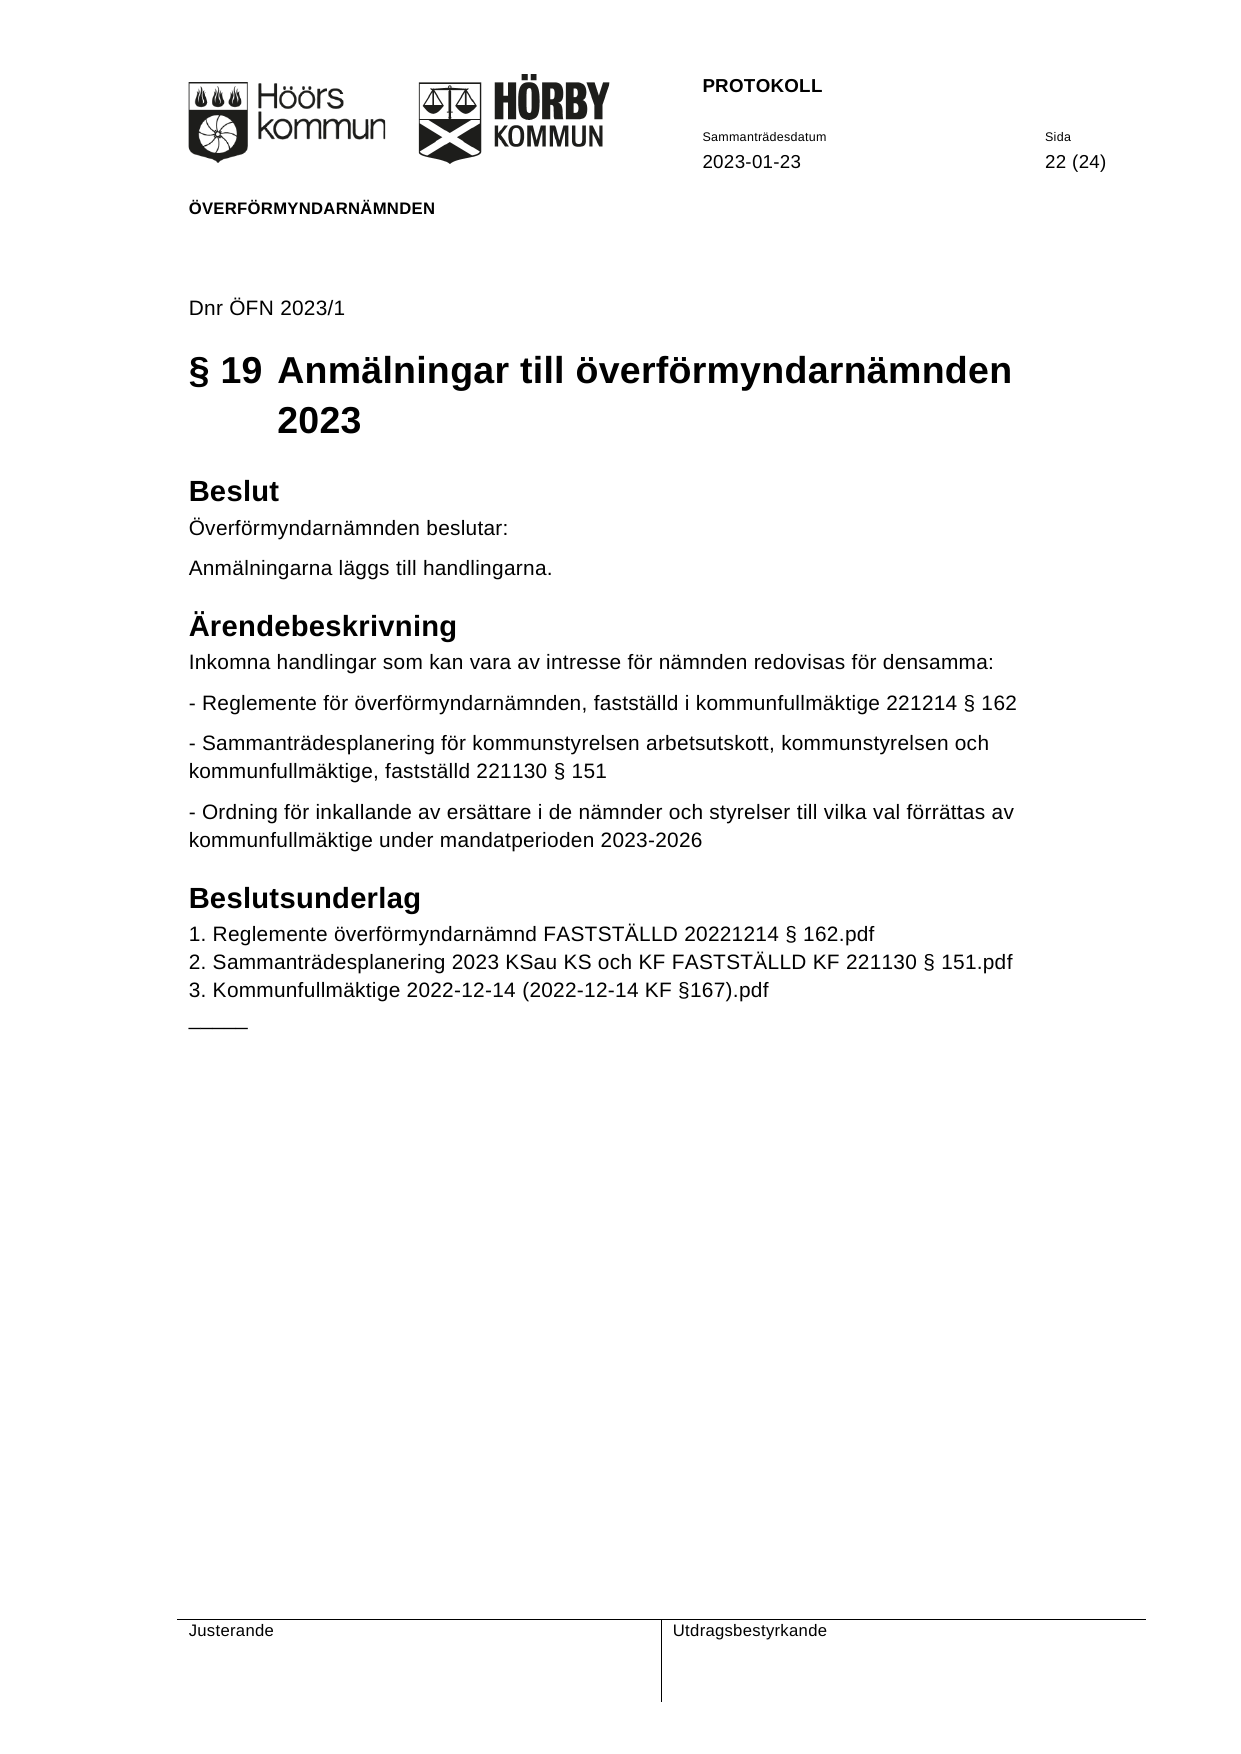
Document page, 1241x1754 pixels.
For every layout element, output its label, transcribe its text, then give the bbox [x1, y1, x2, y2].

picture [418, 74, 610, 164]
picture [188, 82, 386, 163]
table_header Dnr ÖFN 2023/1 § 19 Anmälningar till överförmyndarnämnden 2023 Beslut Överförmyndarnämnden beslutar: Anmälningarna läggs till handlingarna. Ärendebeskrivning Inkomna handlingar som kan vara av intresse för nämnden redovisas för densamma: - Reglemente för överförmyndarnämnden, fastställd i kommunfullmäktige 221214 § 162 - Sammanträdesplanering för kommunstyrelsen arbetsutskott, kommunstyrelsen och kommunfullmäktige, fastställd 221130 § 151 - Ordning för inkallande av ersättare i de nämnder och styrelser till vilka val förrättas av kommunfullmäktige under mandatperioden 2023-2026 Beslutsunderlag 1. Reglemente överförmyndarnämnd FASTSTÄLLD 20221214 § 162.pdf 2. Sammanträdesplanering 2023 KSau KS och KF FASTSTÄLLD KF 221130 § 151.pdf 3. Kommunfullmäktige 2022-12-14 (2022-12-14 KF §167).pdf _____ [177, 295, 1057, 1047]
